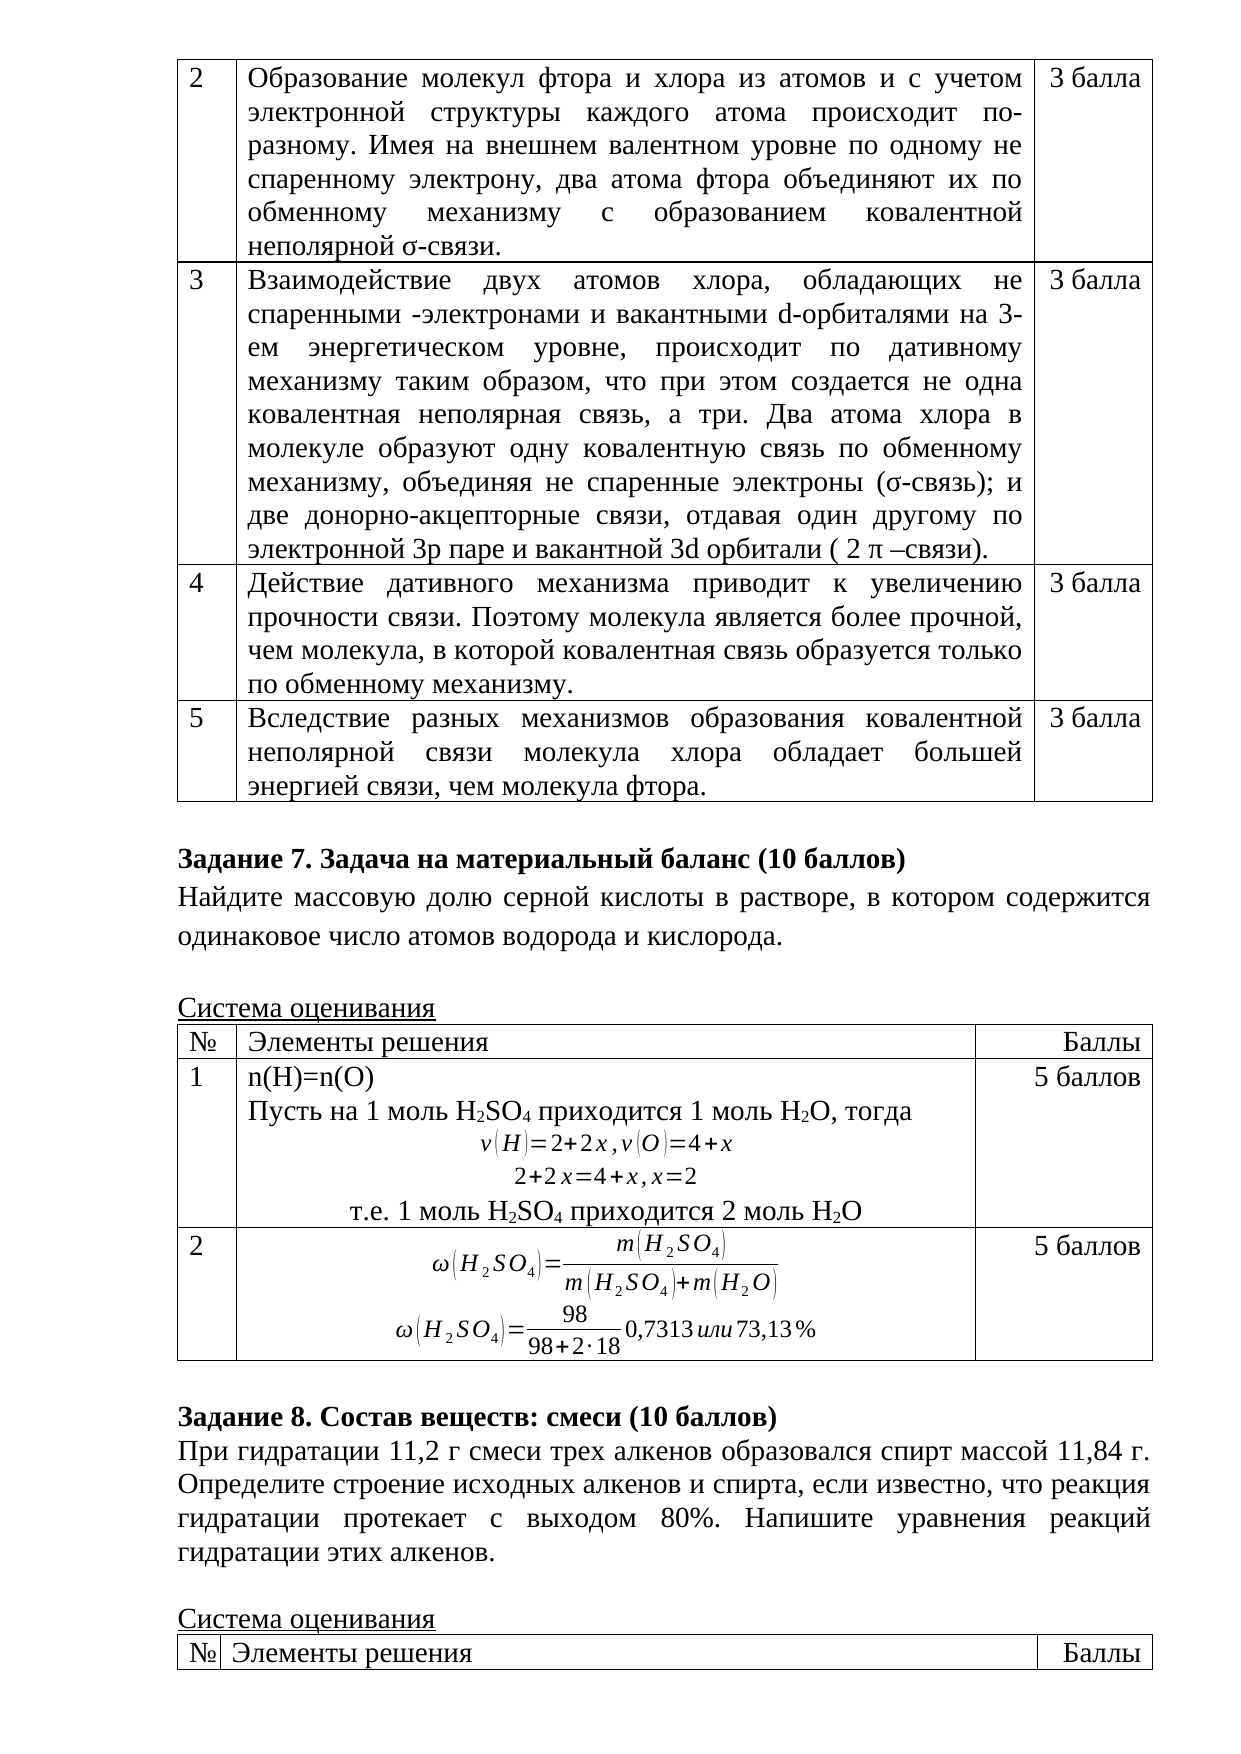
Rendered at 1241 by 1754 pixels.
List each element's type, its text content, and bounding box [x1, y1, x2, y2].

table_cell 5 баллов [976, 1059, 1152, 1227]
table_header Элементы решения [237, 1025, 975, 1058]
table_header № [178, 1635, 220, 1669]
table_cell 3 балла [1035, 565, 1152, 699]
text Система оценивания [177, 990, 1152, 1023]
table_cell Образование молекул фтора и хлора из атомов и с учетом электронной структуры каждого атома происходит по-разному. Имея на внешнем валентном уровне по одному не спаренному электрону, два атома фтора объединяют их по обменному механизму с образованием ковалентной неполярной σ-связи. [237, 60, 1034, 261]
table_cell Вследствие разных механизмов образования ковалентной неполярной связи молекула хлора обладает большей энергией связи, чем молекула фтора. [237, 701, 1034, 801]
table_header № [178, 1025, 236, 1058]
table_header Баллы [1038, 1635, 1152, 1669]
table_cell n(H)=n(O) Пусть на 1 моль H2SO4 приходится 1 моль H2O, тогда т.е. 1 моль H2SO4 приходится 2 моль H2O [237, 1059, 975, 1227]
table_cell [237, 1228, 975, 1360]
table_cell 3 балла [1035, 60, 1152, 261]
table_cell Действие дативного механизма приводит к увеличению прочности связи. Поэтому молекула является более прочной, чем молекула, в которой ковалентная связь образуется только по обменному механизму. [237, 565, 1034, 699]
table_cell 5 [178, 701, 236, 801]
table_cell Взаимодействие двух атомов хлора, обладающих не спаренными -электронами и вакантными d-орбиталями на 3-ем энергетическом уровне, происходит по дативному механизму таким образом, что при этом создается не одна ковалентная неполярная связь, а три. Два атома хлора в молекуле образуют одну ковалентную связь по обменному механизму, объединяя не спаренные электроны (σ-связь); и две донорно-акцепторные связи, отдавая один другому по электронной 3р паре и вакантной 3d орбитали ( 2 π –связи). [237, 263, 1034, 564]
table_cell 3 [178, 263, 236, 564]
text Найдите массовую долю серной кислоты в растворе, в котором содержится одинаковое число атомов водорода и кислорода. [177, 879, 1152, 951]
table_cell 3 балла [1035, 701, 1152, 801]
table_cell 4 [178, 565, 236, 699]
text Система оценивания [177, 1601, 1152, 1634]
table_cell 1 [178, 1059, 236, 1227]
table_header Элементы решения [221, 1635, 1037, 1669]
text При гидратации 11,2 г смеси трех алкенов образовался спирт массой 11,84 г. Определите строение исходных алкенов и спирта, если известно, что реакция гидратации протекает с выходом 80%. Напишите уравнения реакций гидратации этих алкенов. [177, 1433, 1152, 1567]
table_cell 5 баллов [976, 1228, 1152, 1360]
table_cell 2 [178, 60, 236, 261]
table_cell 3 балла [1035, 263, 1152, 564]
text Задание 8. Состав веществ: смеси (10 баллов) [177, 1399, 1152, 1433]
table_header Баллы [976, 1025, 1152, 1058]
text Задание 7. Задача на материальный баланс (10 баллов) [177, 841, 1152, 874]
table_cell 2 [178, 1228, 236, 1360]
